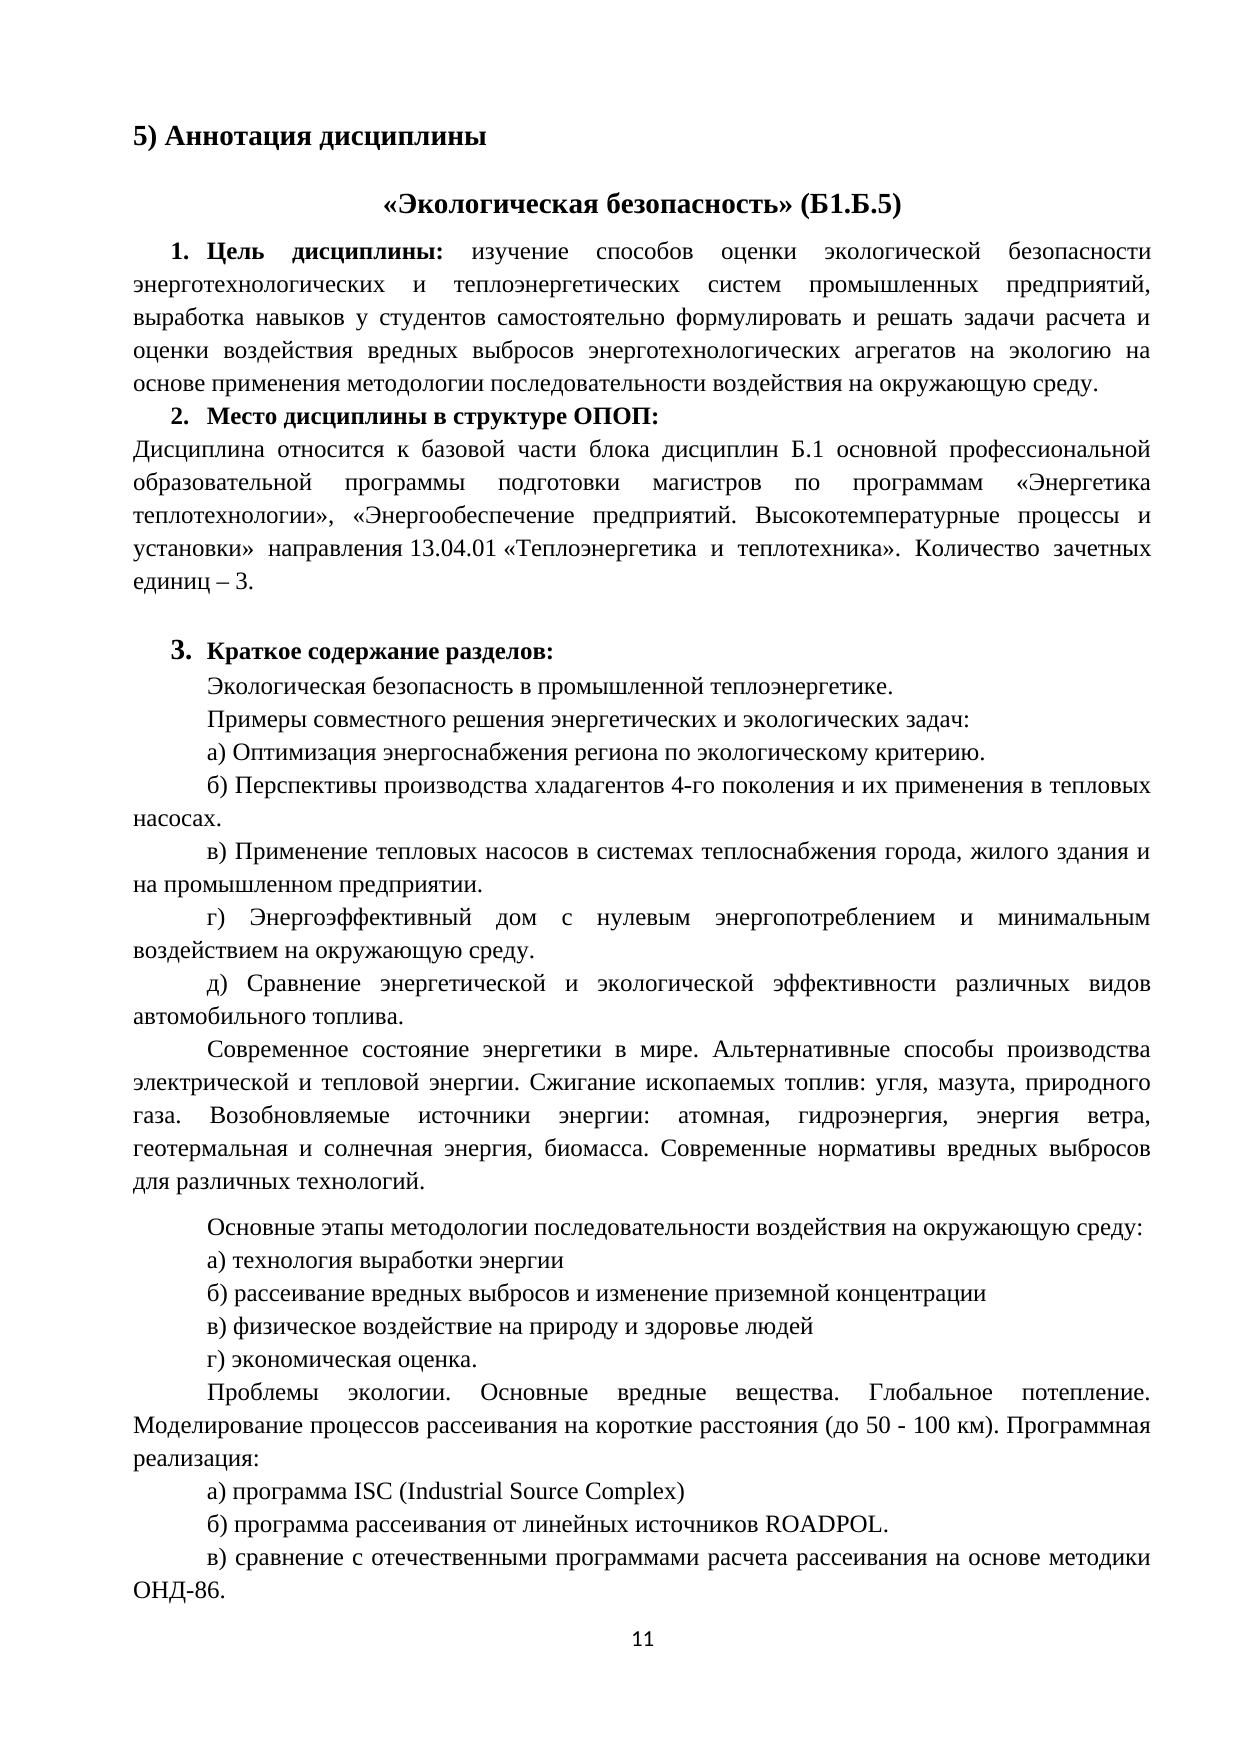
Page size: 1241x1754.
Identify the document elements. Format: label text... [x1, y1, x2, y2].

text а) Оптимизация энергоснабжения региона по экологическому критерию. [133, 737, 1152, 766]
text б) программа рассеивания от линейных источников ROADPOL. [133, 1509, 1152, 1538]
list Дисциплина относится к базовой части блока дисциплин Б.1 основной профессиональной образовательной программы подготовки магистров по программам «Энергетика теплотехнологии», «Энергообеспечение предприятий. Высокотемпературные процессы и установки» направления 13.04.01 «Теплоэнергетика и теплотехника». Количество зачетных единиц – 3. [133, 434, 1152, 595]
list Краткое содержание разделов: [133, 632, 1152, 666]
text Примеры совместного решения энергетических и экологических задач: [133, 704, 1152, 733]
text Основные этапы методологии последовательности воздействия на окружающую среду: [133, 1212, 1152, 1241]
text г) Энергоэффективный дом с нулевым энергопотреблением и минимальным воздействием на окружающую среду. [133, 902, 1152, 964]
text 5) Аннотация дисциплины [133, 118, 1152, 152]
text а) программа ISC (Industrial Source Complex) [133, 1476, 1152, 1505]
text б) Перспективы производства хладагентов 4-го поколения и их применения в тепловых насосах. [133, 770, 1152, 832]
list Цель дисциплины: изучение способов оценки экологической безопасности энерготехнологических и теплоэнергетических систем промышленных предприятий, выработка навыков у студентов самостоятельно формулировать и решать задачи расчета и оценки воздействия вредных выбросов энерготехнологических агрегатов на экологию на основе применения методологии последовательности воздействия на окружающую среду. [133, 236, 1152, 397]
text в) Применение тепловых насосов в системах теплоснабжения города, жилого здания и на промышленном предприятии. [133, 836, 1152, 898]
list Место дисциплины в структуре ОПОП: [133, 401, 1152, 430]
text б) рассеивание вредных выбросов и изменение приземной концентрации [133, 1278, 1152, 1307]
text в) сравнение с отечественными программами расчета рассеивания на основе методики ОНД-86. [133, 1542, 1152, 1604]
text д) Сравнение энергетической и экологической эффективности различных видов автомобильного топлива. [133, 968, 1152, 1030]
text Экологическая безопасность в промышленной теплоэнергетике. [133, 671, 1152, 700]
text а) технология выработки энергии [133, 1245, 1152, 1273]
text г) экономическая оценка. [133, 1344, 1152, 1373]
subtitle «Экологическая безопасность» (Б1.Б.5) [133, 186, 1152, 219]
text в) физическое воздействие на природу и здоровье людей [133, 1311, 1152, 1339]
text Проблемы экологии. Основные вредные вещества. Глобальное потепление. Моделирование процессов рассеивания на короткие расстояния (до 50 - 100 км). Программная реализация: [133, 1377, 1152, 1472]
text Современное состояние энергетики в мире. Альтернативные способы производства электрической и тепловой энергии. Сжигание ископаемых топлив: угля, мазута, природного газа. Возобновляемые источники энергии: атомная, гидроэнергия, энергия ветра, геотермальная и солнечная энергия, биомасса. Современные нормативы вредных выбросов для различных технологий. [133, 1034, 1152, 1195]
